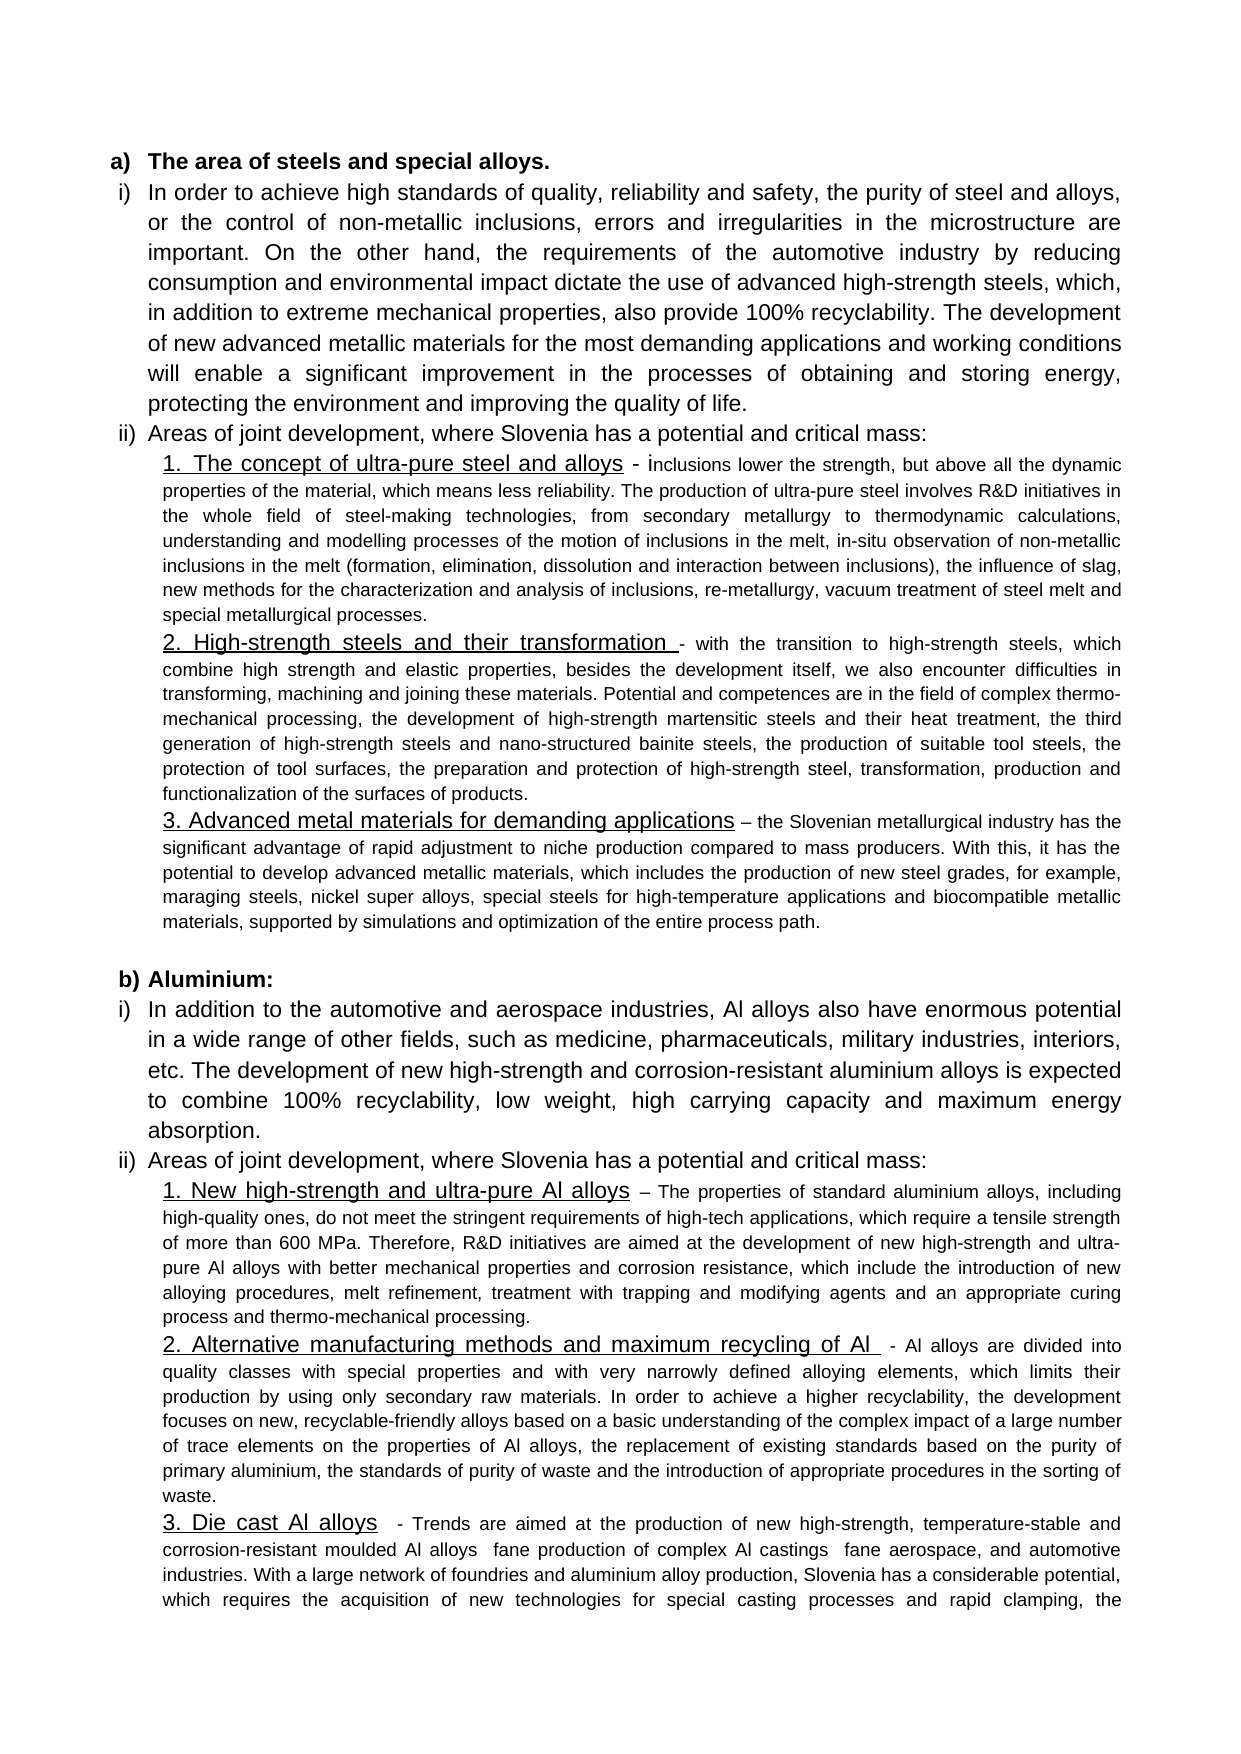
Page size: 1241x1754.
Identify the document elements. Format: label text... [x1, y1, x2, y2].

text 1. The concept of ultra-pure steel and alloys - inclusions lower the strength, but above all the dynamic properties of the material, which means less reliability. The production of ultra-pure steel involves R&D initiatives in the whole field of steel-making technologies, from secondary metallurgy to thermodynamic calculations, understanding and modelling processes of the motion of inclusions in the melt, in-situ observation of non-metallic inclusions in the melt (formation, elimination, dissolution and interaction between inclusions), the influence of slag, new methods for the characterization and analysis of inclusions, re-metallurgy, vacuum treatment of steel melt and special metallurgical processes. [162, 450, 1122, 626]
text 2. High-strength steels and their transformation - with the transition to high-strength steels, which combine high strength and elastic properties, besides the development itself, we also encounter difficulties in transforming, machining and joining these materials. Potential and competences are in the field of complex thermo-mechanical processing, the development of high-strength martensitic steels and their heat treatment, the third generation of high-strength steels and nano-structured bainite steels, the production of suitable tool steels, the protection of tool surfaces, the preparation and protection of high-strength steel, transformation, production and functionalization of the surfaces of products. [162, 629, 1122, 804]
text 1. New high-strength and ultra-pure Al alloys – The properties of standard aluminium alloys, including high-quality ones, do not meet the stringent requirements of high-tech applications, which require a tensile strength of more than 600 MPa. Therefore, R&D initiatives are aimed at the development of new high-strength and ultra-pure Al alloys with better mechanical properties and corrosion resistance, which include the introduction of new alloying procedures, melt refinement, treatment with trapping and modifying agents and an appropriate curing process and thermo-mechanical processing. [162, 1177, 1122, 1328]
text 2. Alternative manufacturing methods and maximum recycling of Al - Al alloys are divided into quality classes with special properties and with very narrowly defined alloying elements, which limits their production by using only secondary raw materials. In order to achieve a higher recyclability, the development focuses on new, recyclable-friendly alloys based on a basic understanding of the complex impact of a large number of trace elements on the properties of Al alloys, the replacement of existing standards based on the purity of primary aluminium, the standards of purity of waste and the introduction of appropriate procedures in the sorting of waste. [162, 1331, 1122, 1506]
list In order to achieve high standards of quality, reliability and safety, the purity of steel and alloys, or the control of non-metallic inclusions, errors and irregularities in the microstructure are important. On the other hand, the requirements of the automotive industry by reducing consumption and environmental impact dictate the use of advanced high-strength steels, which, in addition to extreme mechanical properties, also provide 100% recyclability. The development of new advanced metallic materials for the most demanding applications and working conditions will enable a significant improvement in the processes of obtaining and storing energy, protecting the environment and improving the quality of life. [118, 178, 1122, 416]
list Areas of joint development, where Slovenia has a potential and critical mass: [118, 420, 1122, 447]
list Areas of joint development, where Slovenia has a potential and critical mass: [118, 1147, 1122, 1174]
list In addition to the automotive and aerospace industries, Al alloys also have enormous potential in a wide range of other fields, such as medicine, pharmaceuticals, military industries, interiors, etc. The development of new high-strength and corrosion-resistant aluminium alloys is expected to combine 100% recyclability, low weight, high carrying capacity and maximum energy absorption. [118, 996, 1122, 1143]
text 3. Advanced metal materials for demanding applications – the Slovenian metallurgical industry has the significant advantage of rapid adjustment to niche production compared to mass producers. With this, it has the potential to develop advanced metallic materials, which includes the production of new steel grades, for example, maraging steels, nickel super alloys, special steels for high-temperature applications and biocompatible metallic materials, supported by simulations and optimization of the entire process path. [162, 807, 1122, 933]
list Aluminium: [118, 966, 1122, 992]
list The area of steels and special alloys. [110, 148, 1122, 175]
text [162, 1509, 1122, 1610]
